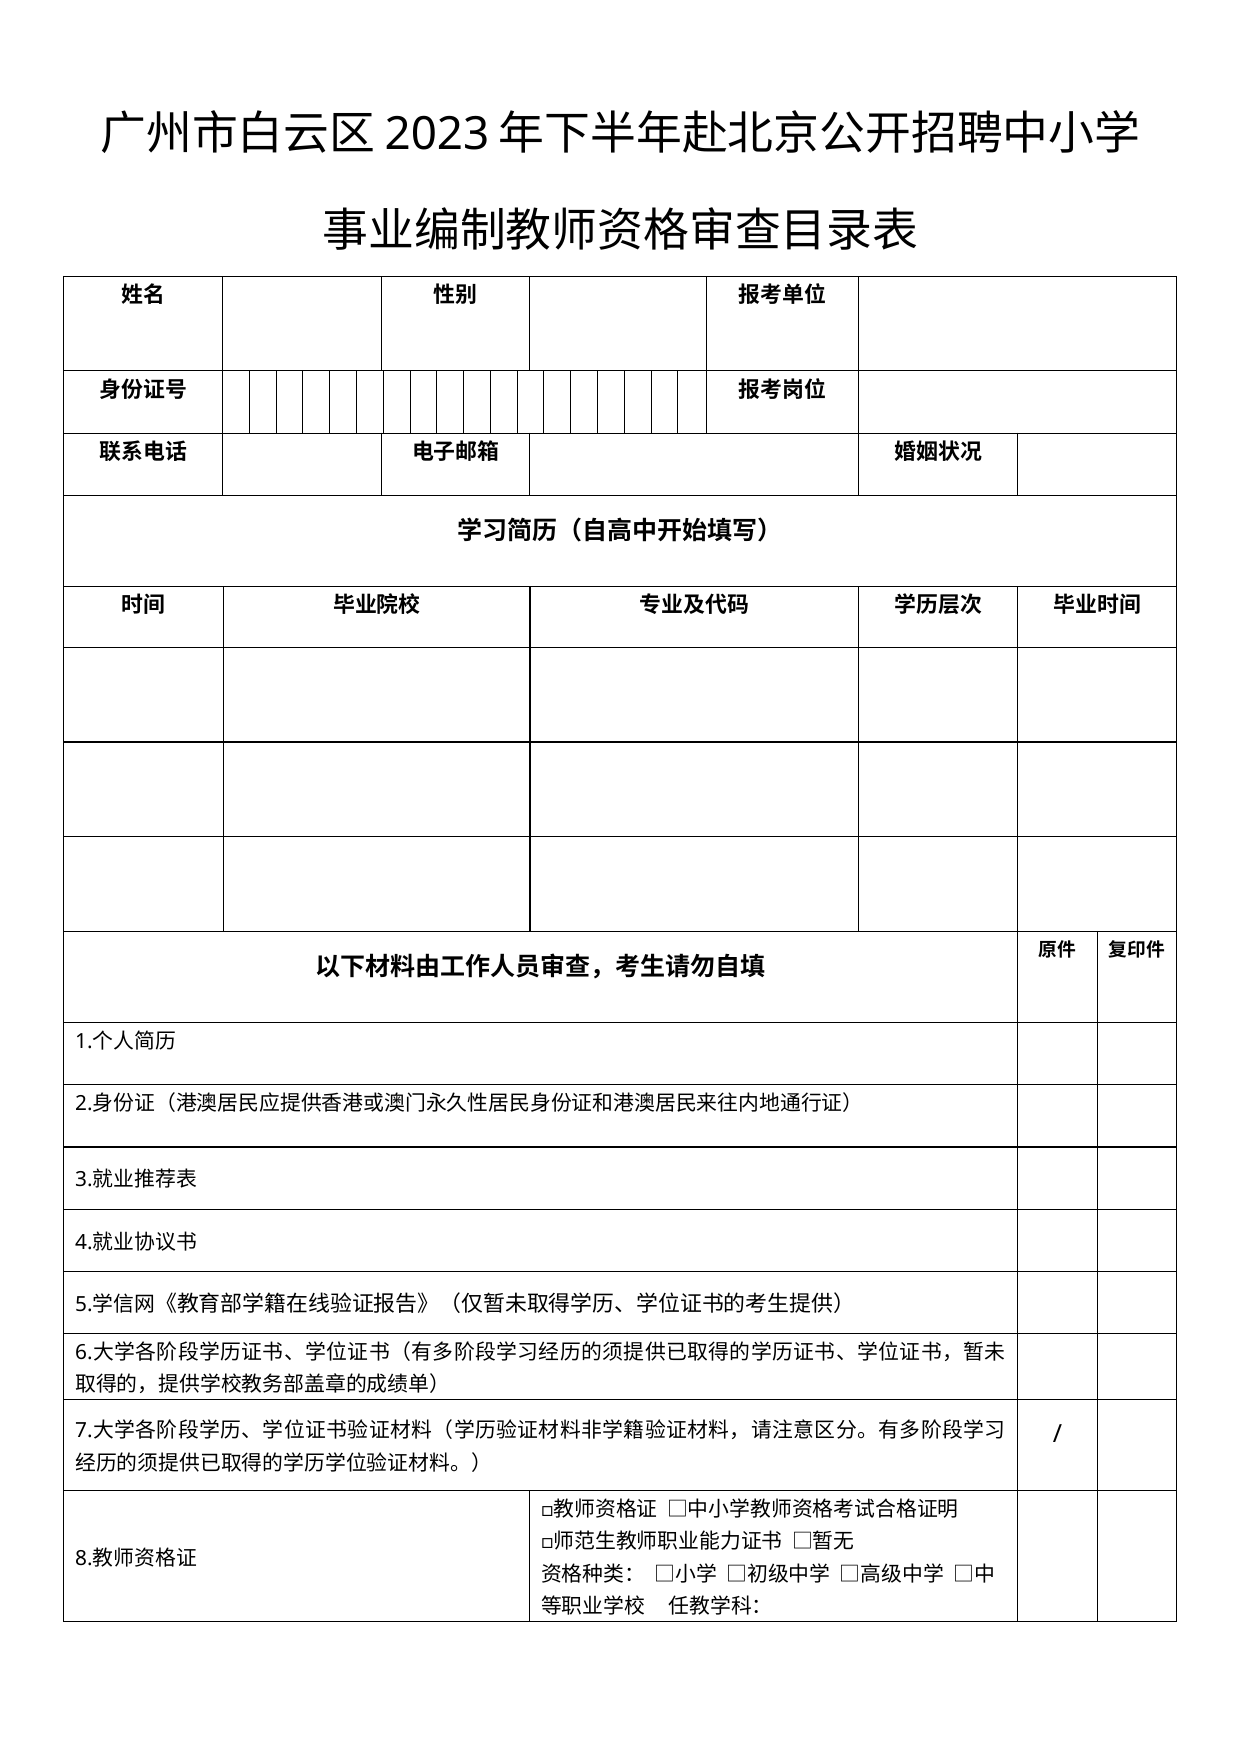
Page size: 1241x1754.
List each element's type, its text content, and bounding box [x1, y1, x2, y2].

table_cell [531, 743, 858, 836]
table_header [859, 277, 1176, 370]
table_header [530, 277, 706, 370]
table_cell [859, 837, 1017, 931]
table_cell [1018, 1085, 1097, 1146]
table_cell [64, 743, 223, 836]
table_header 姓名 [64, 277, 222, 370]
table_cell [411, 371, 436, 433]
table_cell 3.就业推荐表 [64, 1148, 1017, 1208]
table_cell 复印件 [1098, 932, 1176, 1022]
table_cell [678, 371, 706, 433]
table_cell [1018, 837, 1176, 931]
table_cell [1098, 1085, 1176, 1146]
table_cell [531, 837, 858, 931]
text 事业编制教师资格审查目录表 [75, 178, 1165, 276]
table_cell 报考岗位 [707, 371, 858, 433]
table_cell [1018, 1272, 1097, 1333]
table_header 报考单位 [707, 277, 858, 370]
table_cell [652, 371, 677, 433]
table_cell [64, 837, 223, 931]
table_cell [1098, 1334, 1176, 1399]
table_cell [544, 371, 570, 433]
table_cell [1098, 1400, 1176, 1490]
table_cell 以下材料由工作人员审查，考生请勿自填 [64, 932, 1017, 1022]
table_cell [571, 371, 597, 433]
table_cell 5.学信网《教育部学籍在线验证报告》（仅暂未取得学历、学位证书的考生提供） [64, 1272, 1017, 1333]
table_cell [491, 371, 517, 433]
table_cell [859, 743, 1017, 836]
table_cell [437, 371, 463, 433]
table_cell [224, 648, 529, 741]
table_cell [530, 434, 858, 495]
table_cell 电子邮箱 [382, 434, 529, 495]
table_cell 婚姻状况 [859, 434, 1017, 495]
table_cell 8.教师资格证 [64, 1491, 529, 1621]
table_cell [518, 371, 543, 433]
table_cell [1018, 1023, 1097, 1084]
table_cell 时间 [64, 587, 223, 647]
table_cell 毕业院校 [224, 587, 529, 647]
table_cell 联系电话 [64, 434, 222, 495]
table_cell 毕业时间 [1018, 587, 1176, 647]
table_header [223, 277, 381, 370]
table_header 性别 [382, 277, 529, 370]
table_cell [1098, 1210, 1176, 1271]
table_cell [531, 648, 858, 741]
table_cell [464, 371, 490, 433]
table_cell [1018, 648, 1176, 741]
table_cell [598, 371, 624, 433]
table_cell 身份证号 [64, 371, 222, 433]
table_cell [223, 371, 249, 433]
table_cell [64, 648, 223, 741]
table_cell 6.大学各阶段学历证书、学位证书（有多阶段学习经历的须提供已取得的学历证书、学位证书，暂未取得的，提供学校教务部盖章的成绩单） [64, 1334, 1017, 1399]
table_cell [625, 371, 651, 433]
table_cell [859, 648, 1017, 741]
table_cell / [1018, 1400, 1097, 1490]
table_cell 专业及代码 [531, 587, 858, 647]
table_cell [357, 371, 383, 433]
table_cell [277, 371, 302, 433]
table_cell □教师资格证 □中小学教师资格考试合格证明 □师范生教师职业能力证书 □暂无 资格种类： □小学 □初级中学 □高级中学 □中等职业学校 任教学科： [530, 1491, 1017, 1621]
table_cell 学习简历（自高中开始填写） [64, 496, 1176, 586]
table_cell [859, 371, 1176, 433]
table_cell [1098, 1491, 1176, 1621]
table_cell [1098, 1272, 1176, 1333]
table_cell [1018, 743, 1176, 836]
table_cell [1018, 1210, 1097, 1271]
table_cell 2.身份证（港澳居民应提供香港或澳门永久性居民身份证和港澳居民来往内地通行证） [64, 1085, 1017, 1146]
table_cell [1098, 1023, 1176, 1084]
table_cell [303, 371, 329, 433]
table_cell [1018, 434, 1176, 495]
table_cell [330, 371, 356, 433]
table_cell 1.个人简历 [64, 1023, 1017, 1084]
table_cell [250, 371, 276, 433]
table_cell [1018, 1491, 1097, 1621]
table_cell [224, 743, 529, 836]
text 广州市白云区2023年下半年赴北京公开招聘中小学 [75, 81, 1165, 178]
table_cell 7.大学各阶段学历、学位证书验证材料（学历验证材料非学籍验证材料，请注意区分。有多阶段学习经历的须提供已取得的学历学位验证材料。） [64, 1400, 1017, 1490]
table_cell 原件 [1018, 932, 1097, 1022]
table_cell [1018, 1334, 1097, 1399]
table_cell 4.就业协议书 [64, 1210, 1017, 1271]
table_cell [224, 837, 529, 931]
table_cell [384, 371, 410, 433]
table_cell [223, 434, 381, 495]
table_cell [1098, 1148, 1176, 1208]
table_cell [1018, 1148, 1097, 1208]
table_cell 学历层次 [859, 587, 1017, 647]
